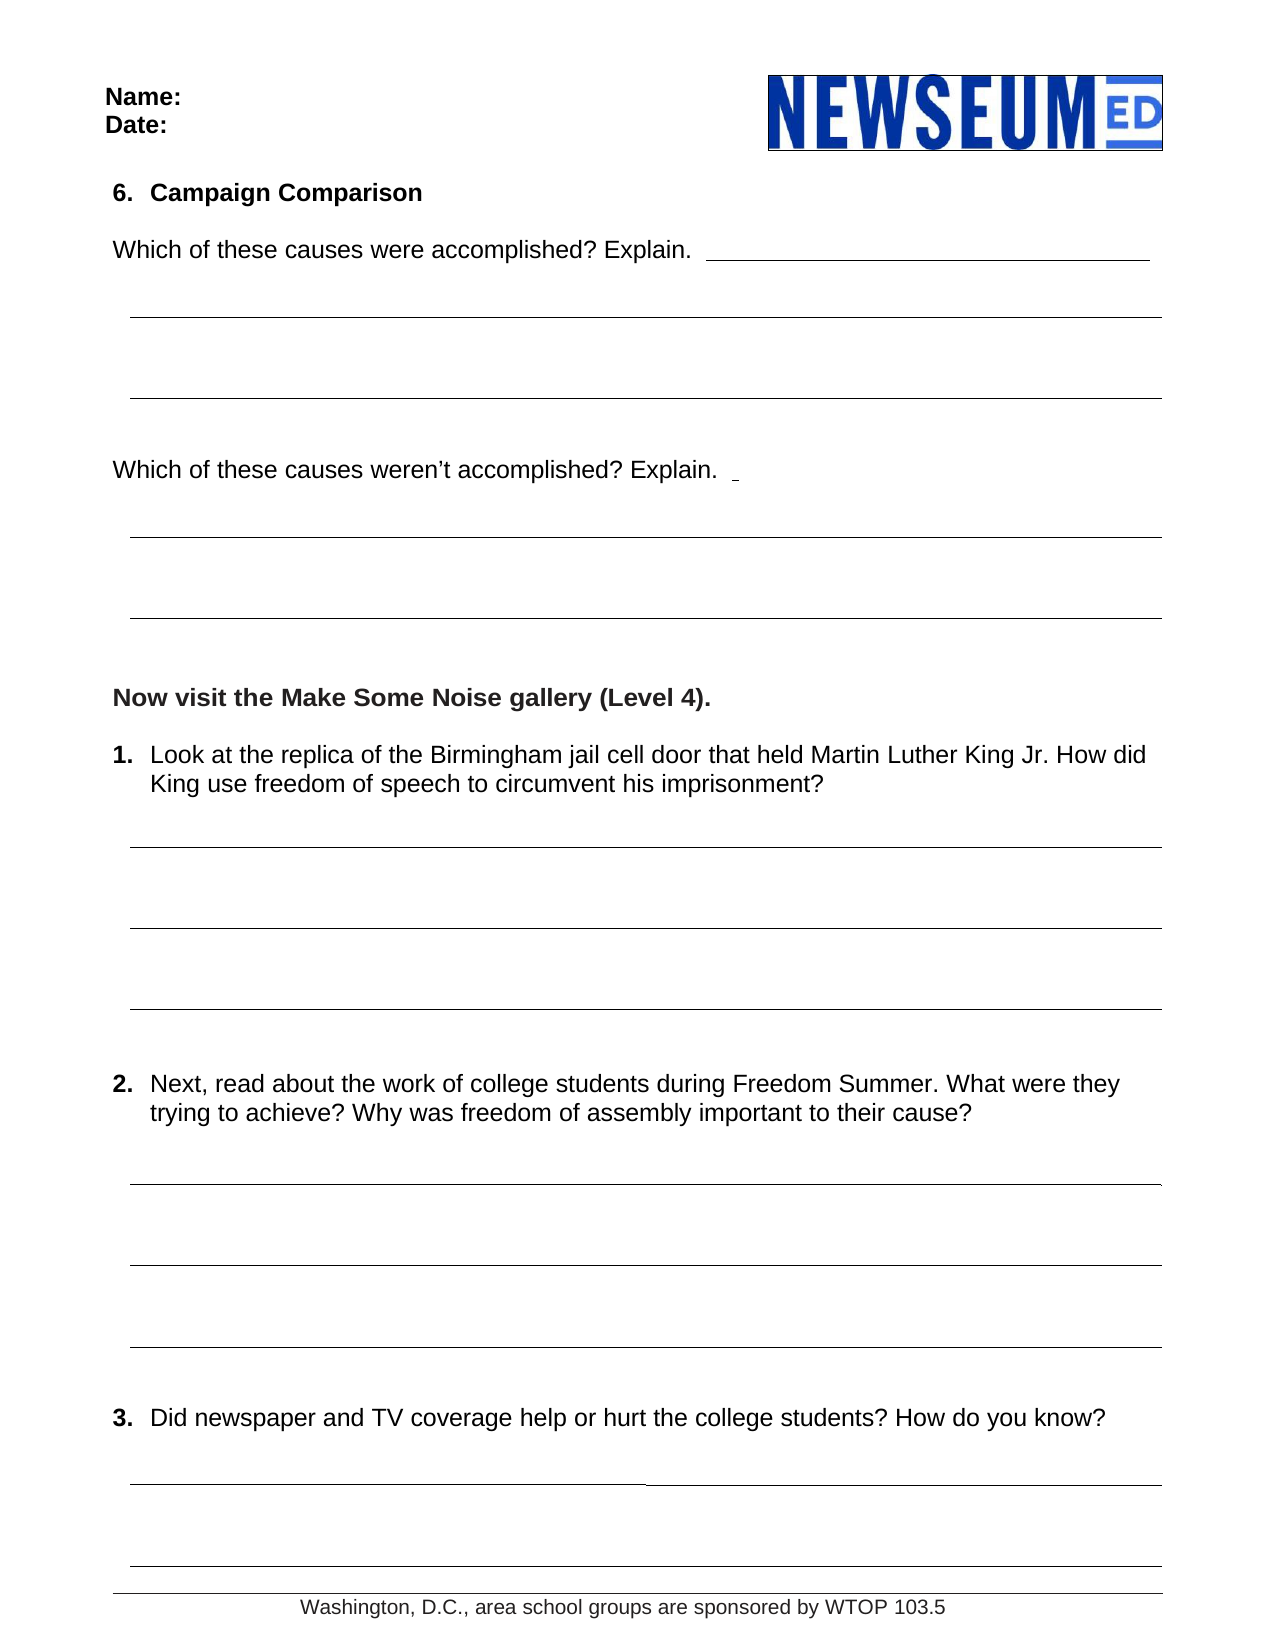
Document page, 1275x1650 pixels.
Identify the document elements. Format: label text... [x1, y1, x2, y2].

text Now visit the Make Some Noise gallery (Level 4). [112, 683, 1173, 711]
text Which of these causes were accomplished? Explain. [112, 235, 1173, 264]
list Did newspaper and TV coverage help or hurt the college students? How do you know? [112, 1403, 1173, 1432]
text Which of these causes weren’t accomplished? Explain. [112, 455, 1173, 484]
list Campaign Comparison [112, 178, 1173, 206]
list Look at the replica of the Birmingham jail cell door that held Martin Luther King Jr. How did King use freedom of speech to circumvent his imprisonment? [112, 740, 1149, 798]
picture [769, 76, 1162, 150]
list Next, read about the work of college students during Freedom Summer. What were they trying to achieve? Why was freedom of assembly important to their cause? [112, 1069, 1124, 1127]
